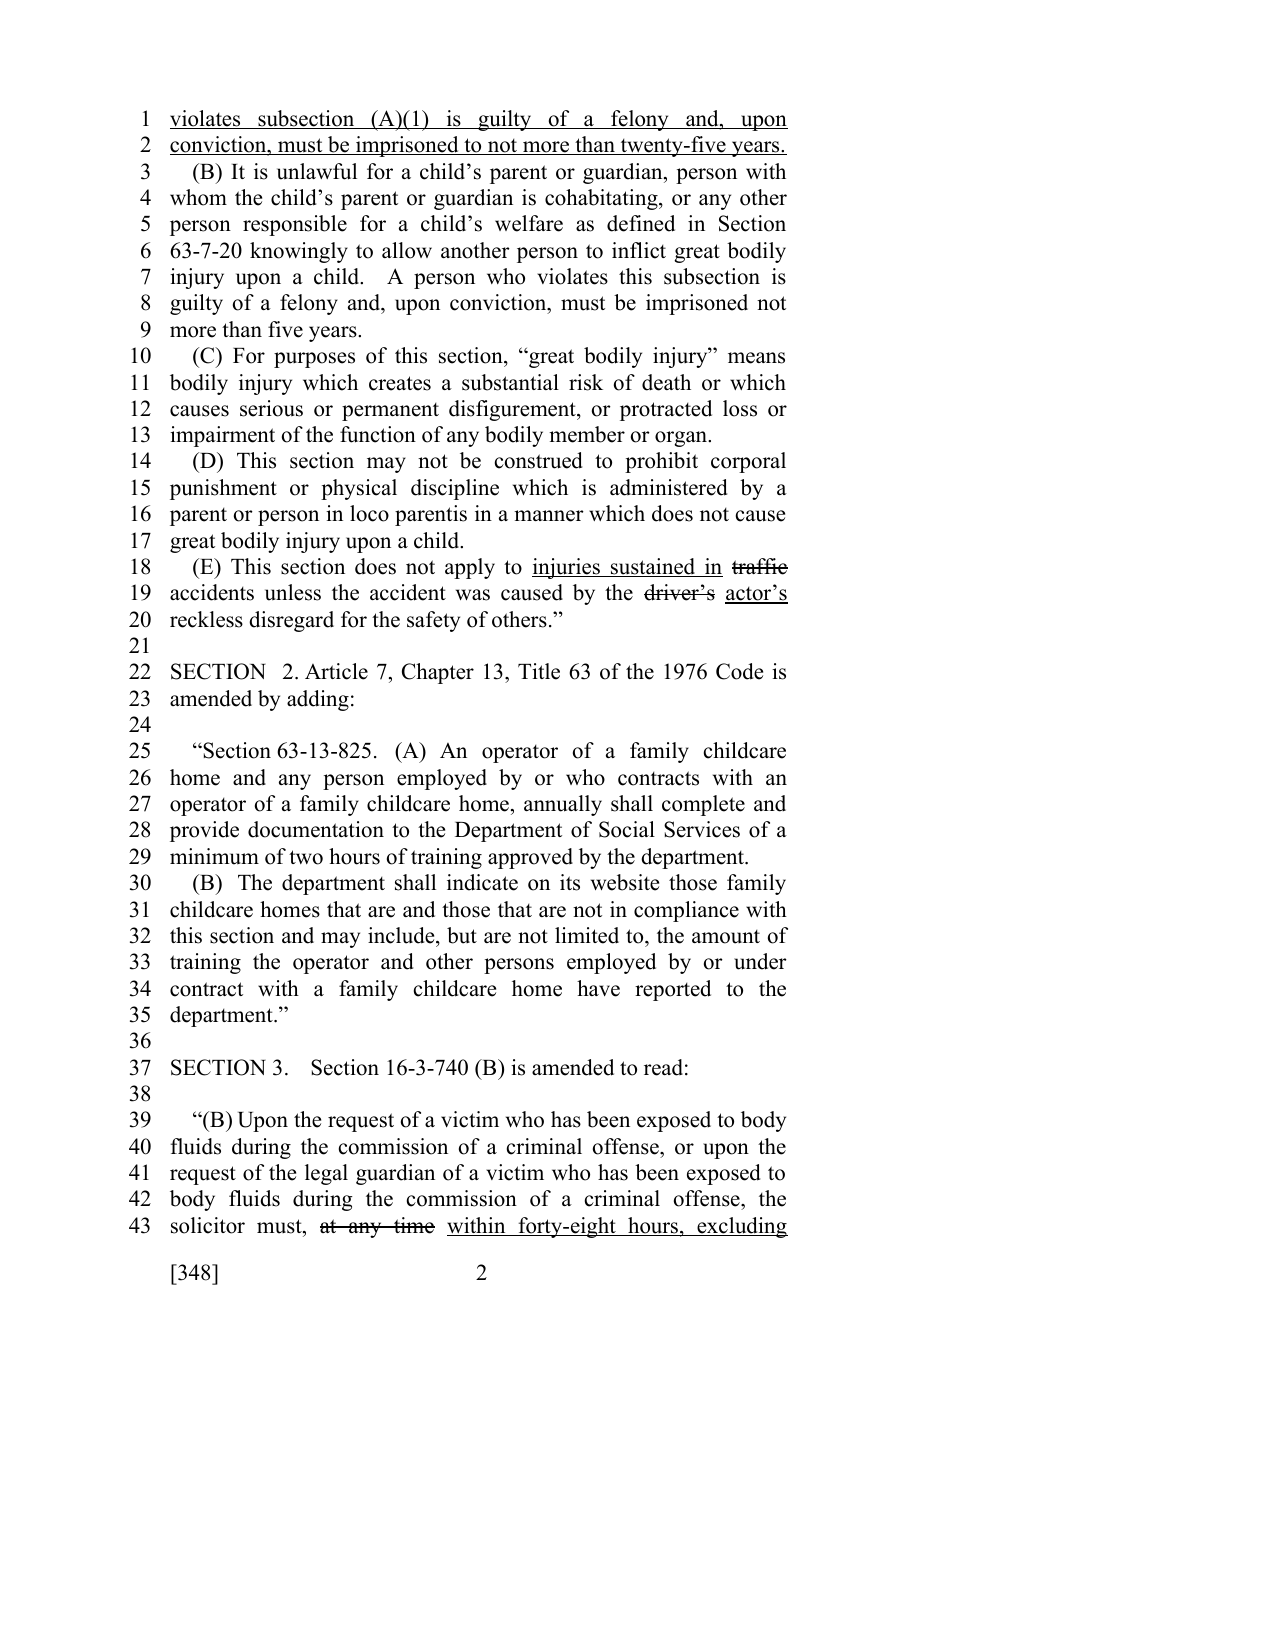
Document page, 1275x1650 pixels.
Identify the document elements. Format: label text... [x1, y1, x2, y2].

text SECTION 2. Article 7, Chapter 13, Title 63 of the 1976 Code is amended by adding: [169, 658, 787, 711]
text (C) For purposes of this section, “great bodily injury” means bodily injury which creates a substantial risk of death or which causes serious or permanent disfigurement, or protracted loss or impairment of the function of any bodily member or organ. [169, 342, 787, 448]
text (E) This section does not apply to injuries sustained in traffic accidents unless the accident was caused by the driver’s actor’s reckless disregard for the safety of others.” [169, 553, 787, 632]
text “Section 63-13-825. (A) An operator of a family childcare home and any person employed by or who contracts with an operator of a family childcare home, annually shall complete and provide documentation to the Department of Social Services of a minimum of two hours of training approved by the department. [169, 737, 787, 869]
text (D) This section may not be construed to prohibit corporal punishment or physical discipline which is administered by a parent or person in loco parentis in a manner which does not cause great bodily injury upon a child. [169, 448, 787, 553]
text (B) It is unlawful for a child’s parent or guardian, person with whom the child’s parent or guardian is cohabitating, or any other person responsible for a child’s welfare as defined in Section 63-7-20 knowingly to allow another person to inflict great bodily injury upon a child. A person who violates this subsection is guilty of a felony and, upon conviction, must be imprisoned not more than five years. [169, 158, 787, 342]
text (B) The department shall indicate on its website those family childcare homes that are and those that are not in compliance with this section and may include, but are not limited to, the amount of training the operator and other persons employed by or under contract with a family childcare home have reported to the department.” [169, 869, 787, 1027]
text SECTION 3. Section 16-3-740 (B) is amended to read: [169, 1054, 787, 1080]
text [169, 129, 787, 154]
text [169, 105, 787, 128]
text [169, 1106, 787, 1238]
